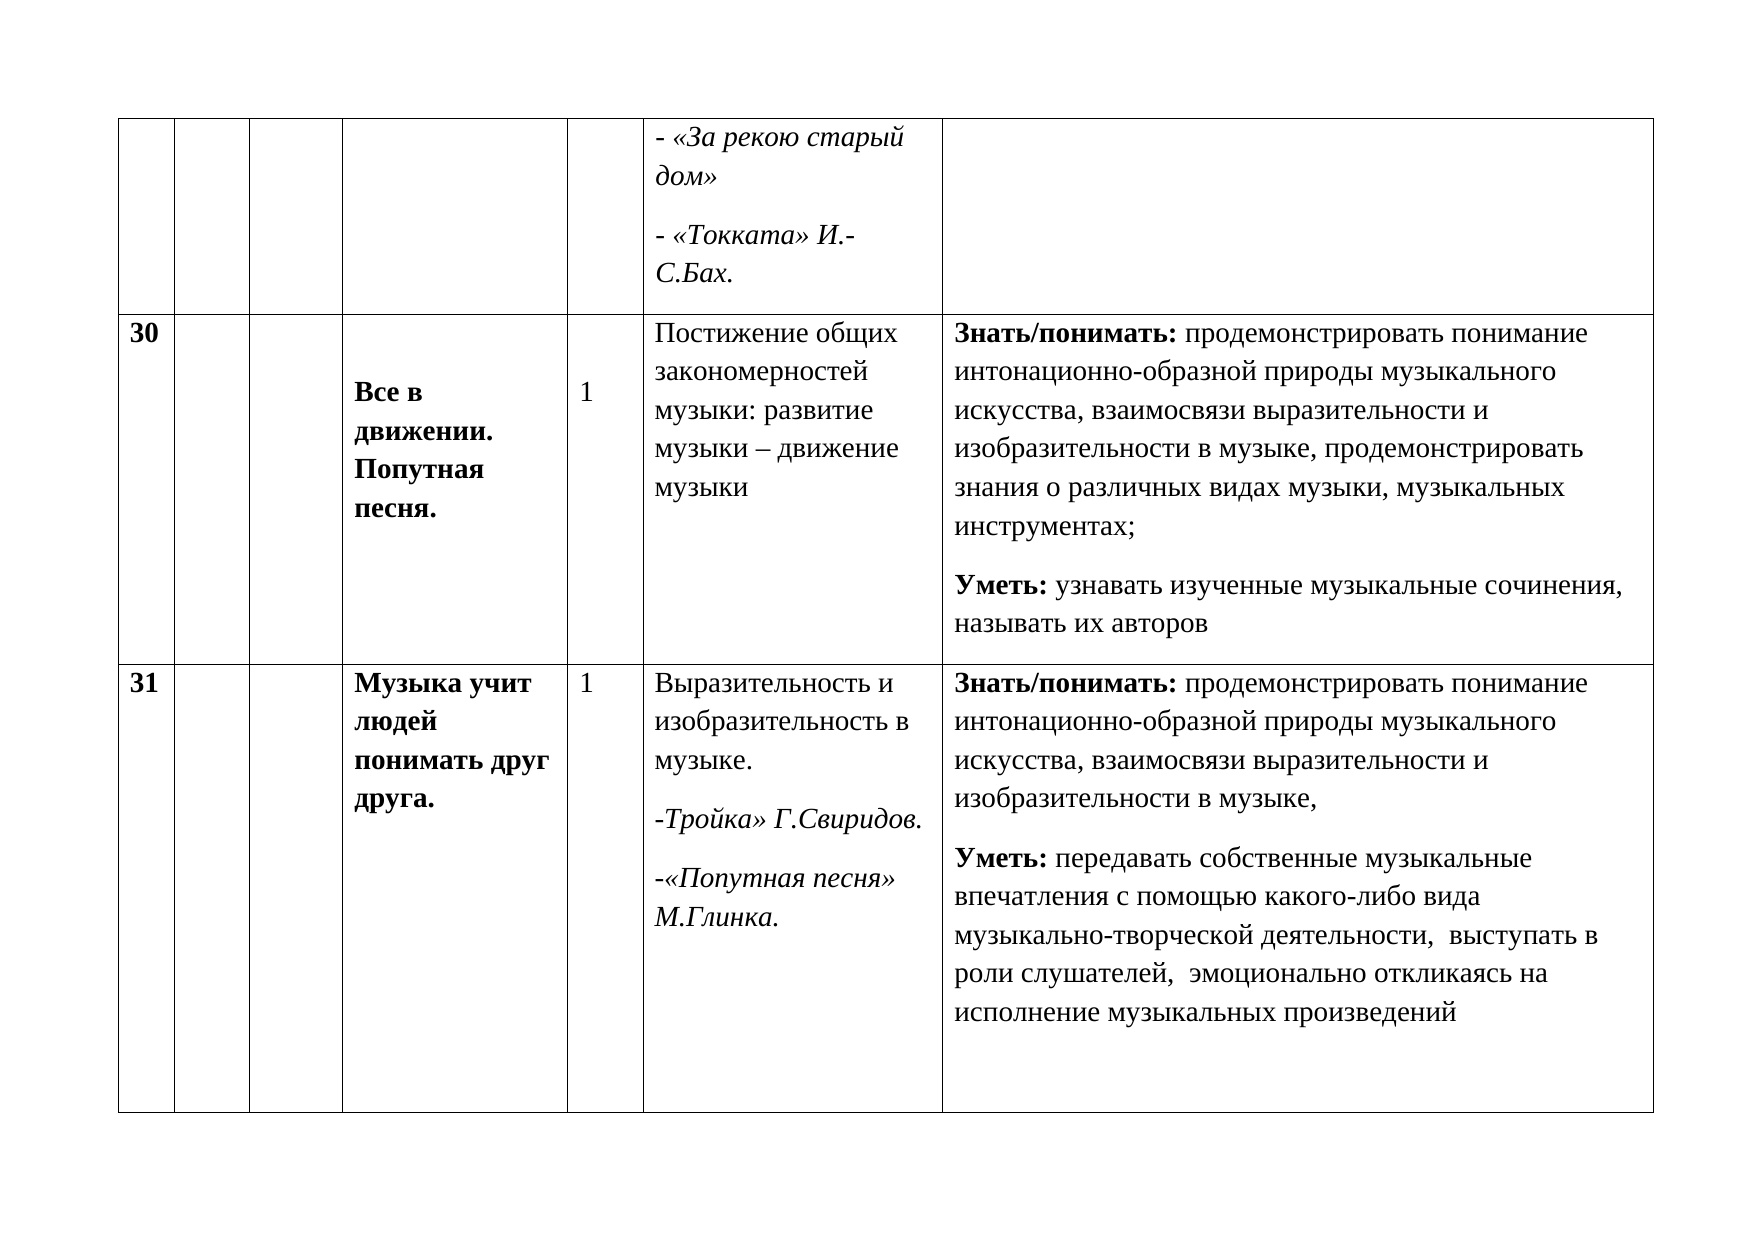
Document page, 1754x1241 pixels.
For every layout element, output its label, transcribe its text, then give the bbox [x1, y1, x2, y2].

table_cell [250, 665, 342, 1112]
table_cell 1 [568, 119, 643, 314]
table_cell Постижение общих закономерностей музыки: развитие музыки – движение музыки [644, 315, 942, 664]
table_cell Все в движении. Попутная песня. [343, 315, 567, 664]
table_cell [175, 315, 249, 664]
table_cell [343, 119, 567, 314]
table_cell 1 [568, 315, 643, 664]
table_cell 29 [119, 119, 174, 314]
table_cell [250, 315, 342, 664]
table_cell Музыка учит людей понимать друг друга. [343, 665, 567, 1112]
table_cell Выразительность и изобразительность в музыке. -Тройка» Г.Свиридов. -«Попутная песня» М.Глинка. [644, 665, 942, 1112]
table_cell Знать/понимать: продемонстрировать понимание интонационно-образной природы музыкального искусства, взаимосвязи выразительности и изобразительности в музыке, продемонстрировать знания о различных видах музыки, музыкальных инструментах; Уметь: узнавать изученные музыкальные сочинения, называть их авторов [943, 315, 1653, 664]
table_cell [943, 119, 1653, 314]
table_cell 30 [119, 315, 174, 664]
table_cell [175, 119, 249, 314]
table_cell [250, 119, 342, 314]
table_cell 1 [568, 665, 643, 1112]
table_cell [644, 119, 942, 314]
table_cell [175, 665, 249, 1112]
table_cell Знать/понимать: продемонстрировать понимание интонационно-образной природы музыкального искусства, взаимосвязи выразительности и изобразительности в музыке, Уметь: передавать собственные музыкальные впечатления с помощью какого-либо вида музыкально-творческой деятельности, выступать в роли слушателей, эмоционально откликаясь на исполнение музыкальных произведений [943, 665, 1653, 1112]
table_cell 31 [119, 665, 174, 1112]
